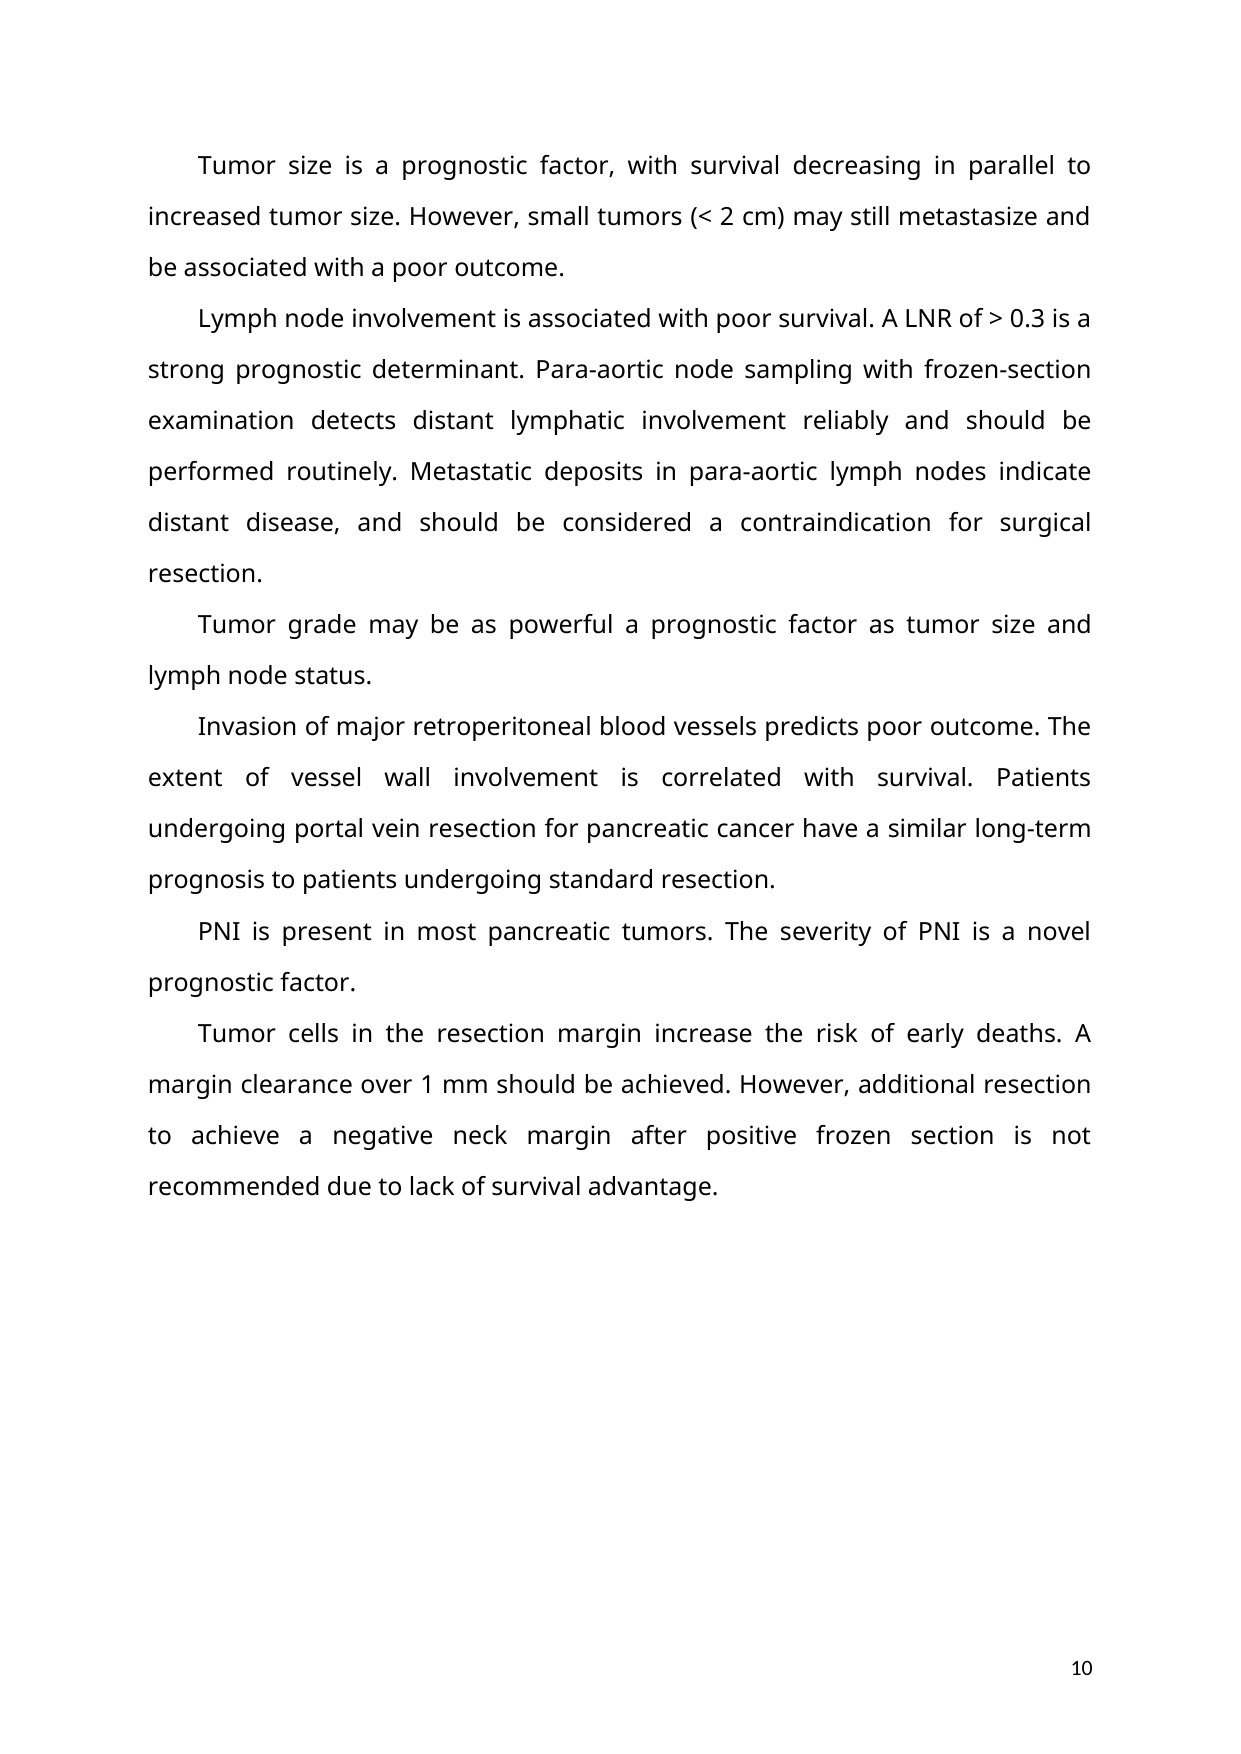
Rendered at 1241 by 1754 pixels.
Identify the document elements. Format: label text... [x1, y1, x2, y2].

text Invasion of major retroperitoneal blood vessels predicts poor outcome. The extent of vessel wall involvement is correlated with survival. Patients undergoing portal vein resection for pancreatic cancer have a similar long-term prognosis to patients undergoing standard resection. [148, 709, 1093, 896]
text Tumor grade may be as powerful a prognostic factor as tumor size and lymph node status. [148, 607, 1093, 692]
text Lymph node involvement is associated with poor survival. A LNR of > 0.3 is a strong prognostic determinant. Para-aortic node sampling with frozen-section examination detects distant lymphatic involvement reliably and should be performed routinely. Metastatic deposits in para-aortic lymph nodes indicate distant disease, and should be considered a contraindication for surgical resection. [148, 301, 1093, 590]
text PNI is present in most pancreatic tumors. The severity of PNI is a novel prognostic factor. [148, 913, 1093, 998]
text Tumor size is a prognostic factor, with survival decreasing in parallel to increased tumor size. However, small tumors (< 2 cm) may still metastasize and be associated with a poor outcome. [148, 148, 1093, 284]
text Tumor cells in the resection margin increase the risk of early deaths. A margin clearance over 1 mm should be achieved. However, additional resection to achieve a negative neck margin after positive frozen section is not recommended due to lack of survival advantage. [148, 1015, 1093, 1202]
